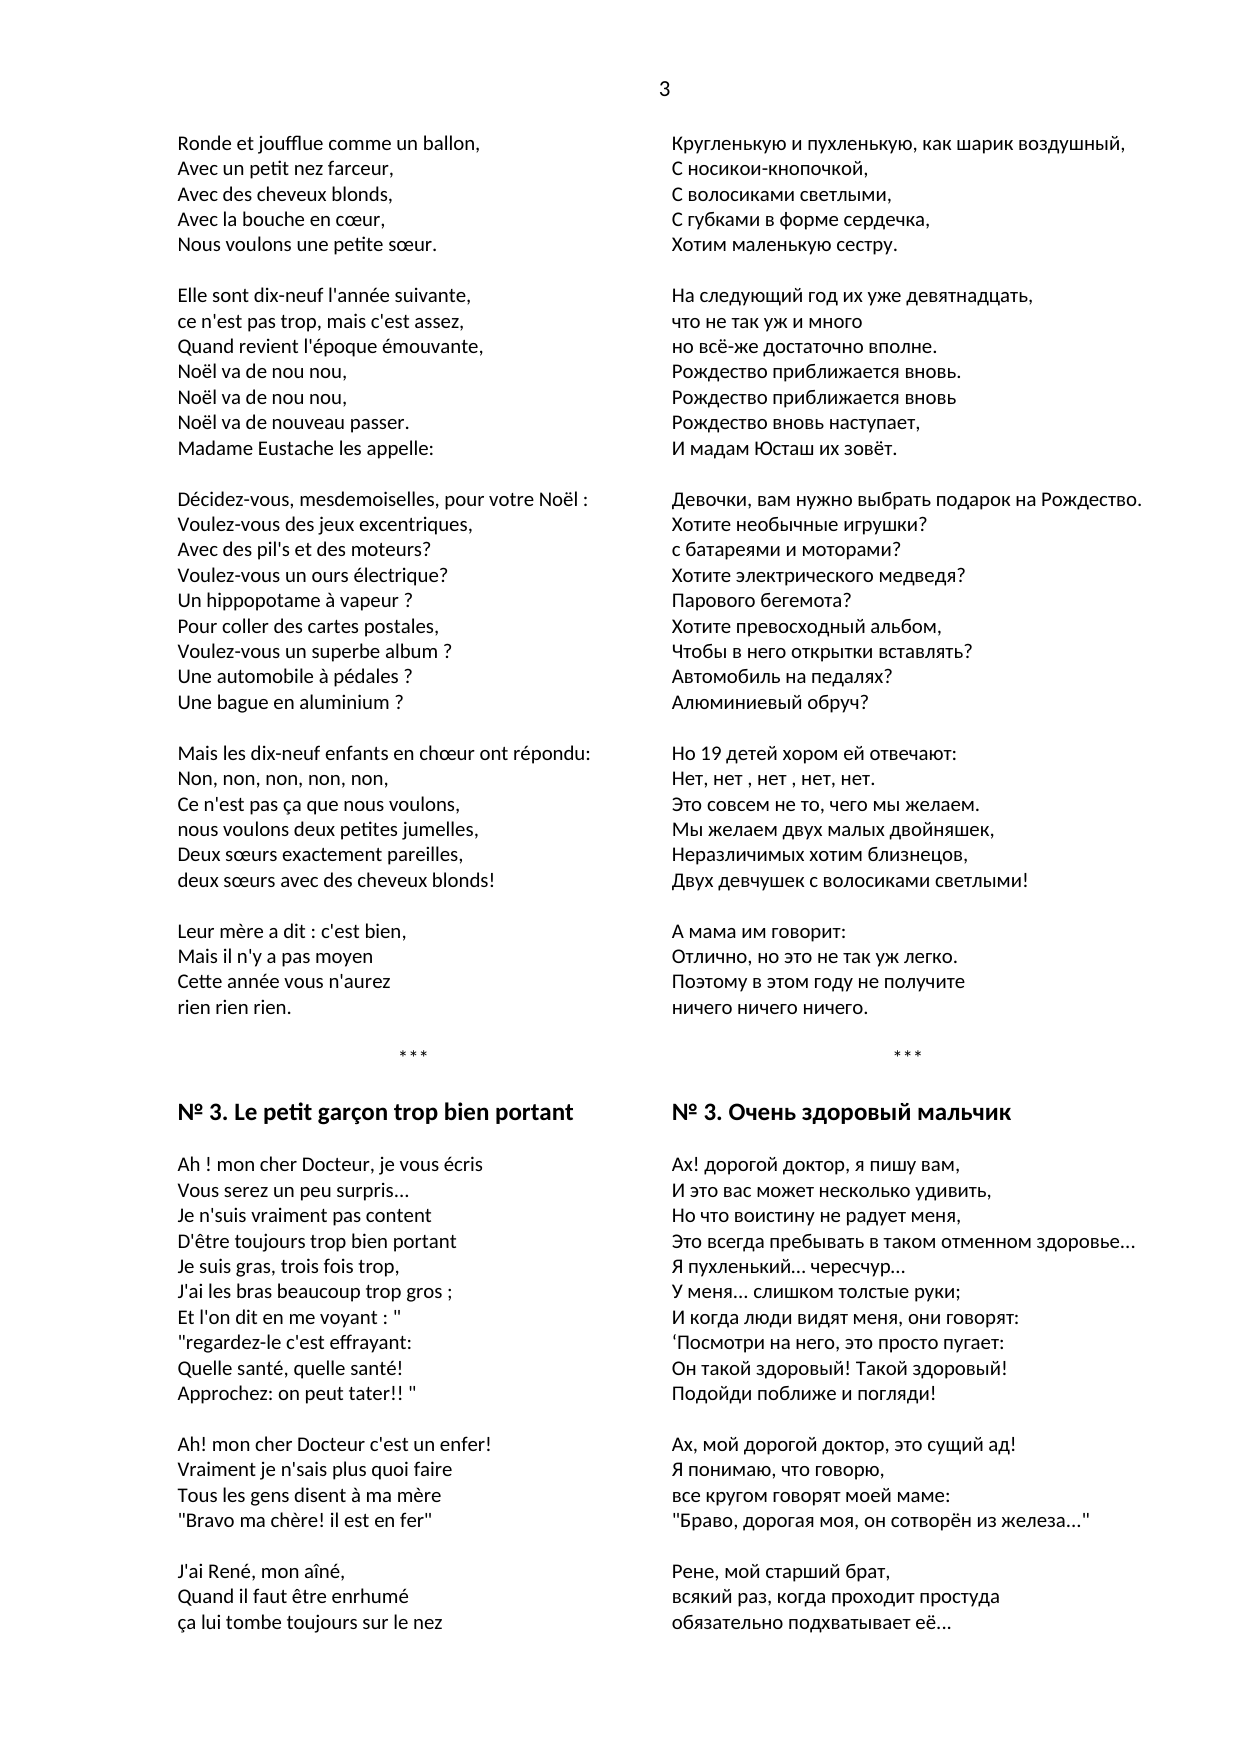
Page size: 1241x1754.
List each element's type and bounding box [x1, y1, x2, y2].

table_cell [660, 130, 1155, 1096]
table_cell [166, 1096, 660, 1634]
table_cell [660, 1096, 1155, 1634]
table_cell [166, 130, 660, 1096]
